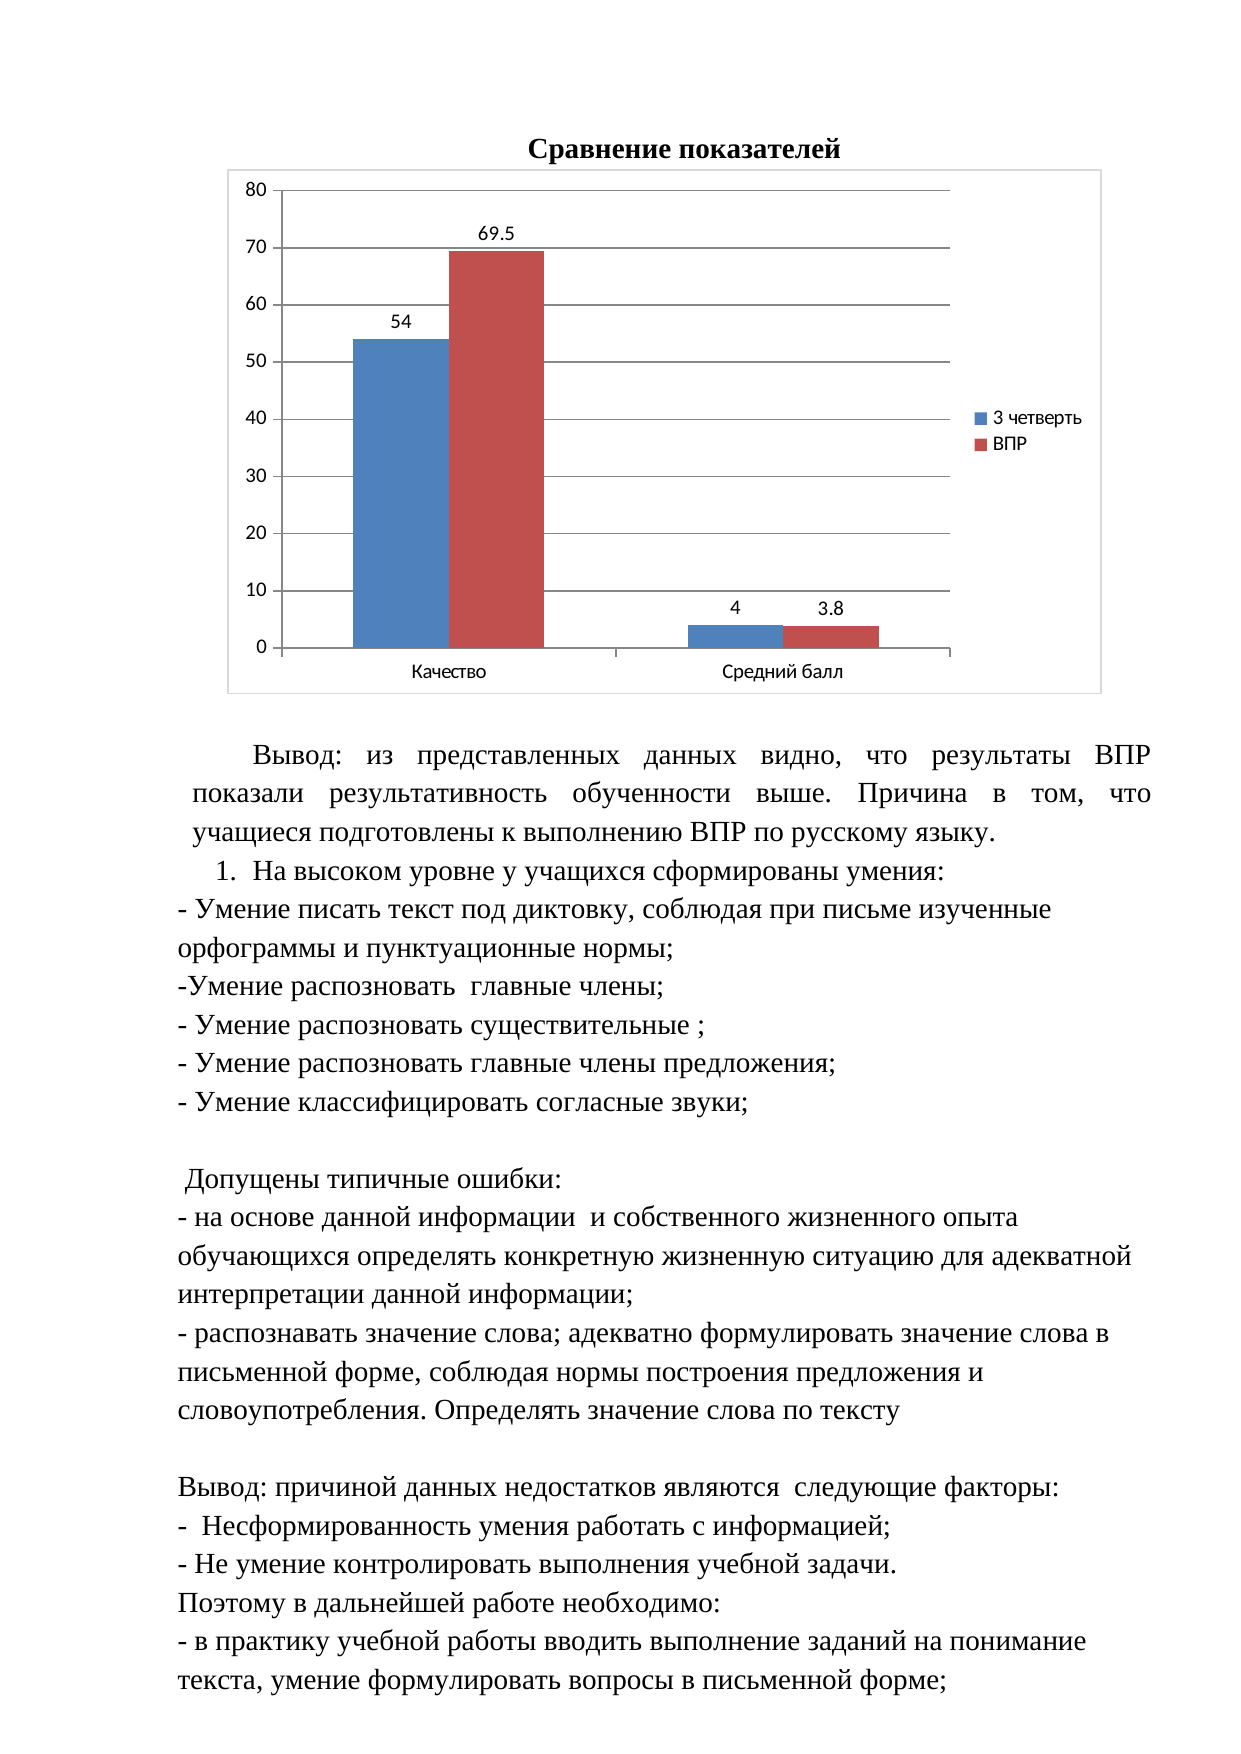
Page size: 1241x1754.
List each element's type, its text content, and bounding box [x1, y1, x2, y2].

text - Не умение контролировать выполнения учебной задачи. [177, 1546, 1152, 1580]
text Допущены типичные ошибки: [177, 1161, 1152, 1194]
text Поэтому в дальнейшей работе необходимо: [177, 1585, 1152, 1618]
text -Умение распозновать главные члены; [177, 968, 1152, 1002]
list На высоком уровне у учащихся сформированы умения: [215, 853, 1152, 886]
text - на основе данной информации и собственного жизненного опыта обучающихся определять конкретную жизненную ситуацию для адекватной интерпретации данной информации; [177, 1199, 1152, 1310]
text - Умение классифицировать согласные звуки; [177, 1084, 1152, 1117]
text - в практику учебной работы вводить выполнение заданий на понимание текста, умение формулировать вопросы в письменной форме; [177, 1623, 1152, 1696]
list Сравнение показателей [252, 131, 1152, 164]
text - Несформированность умения работать с информацией; [177, 1508, 1152, 1541]
text - Умение распозновать существительные ; [177, 1007, 1152, 1040]
text Вывод: причиной данных недостатков являются следующие факторы: [177, 1469, 1152, 1503]
text - Умение писать текст под диктовку, соблюдая при письме изученные орфограммы и пунктуационные нормы; [177, 891, 1152, 963]
text - распознавать значение слова; адекватно формулировать значение слова в письменной форме, соблюдая нормы построения предложения и словоупотребления. Определять значение слова по тексту [177, 1315, 1152, 1426]
list Вывод: из представленных данных видно, что результаты ВПР показали результативность обученности выше. Причина в том, что учащиеся подготовлены к выполнению ВПР по русскому языку. [192, 737, 1152, 848]
text - Умение распозновать главные члены предложения; [177, 1045, 1152, 1079]
